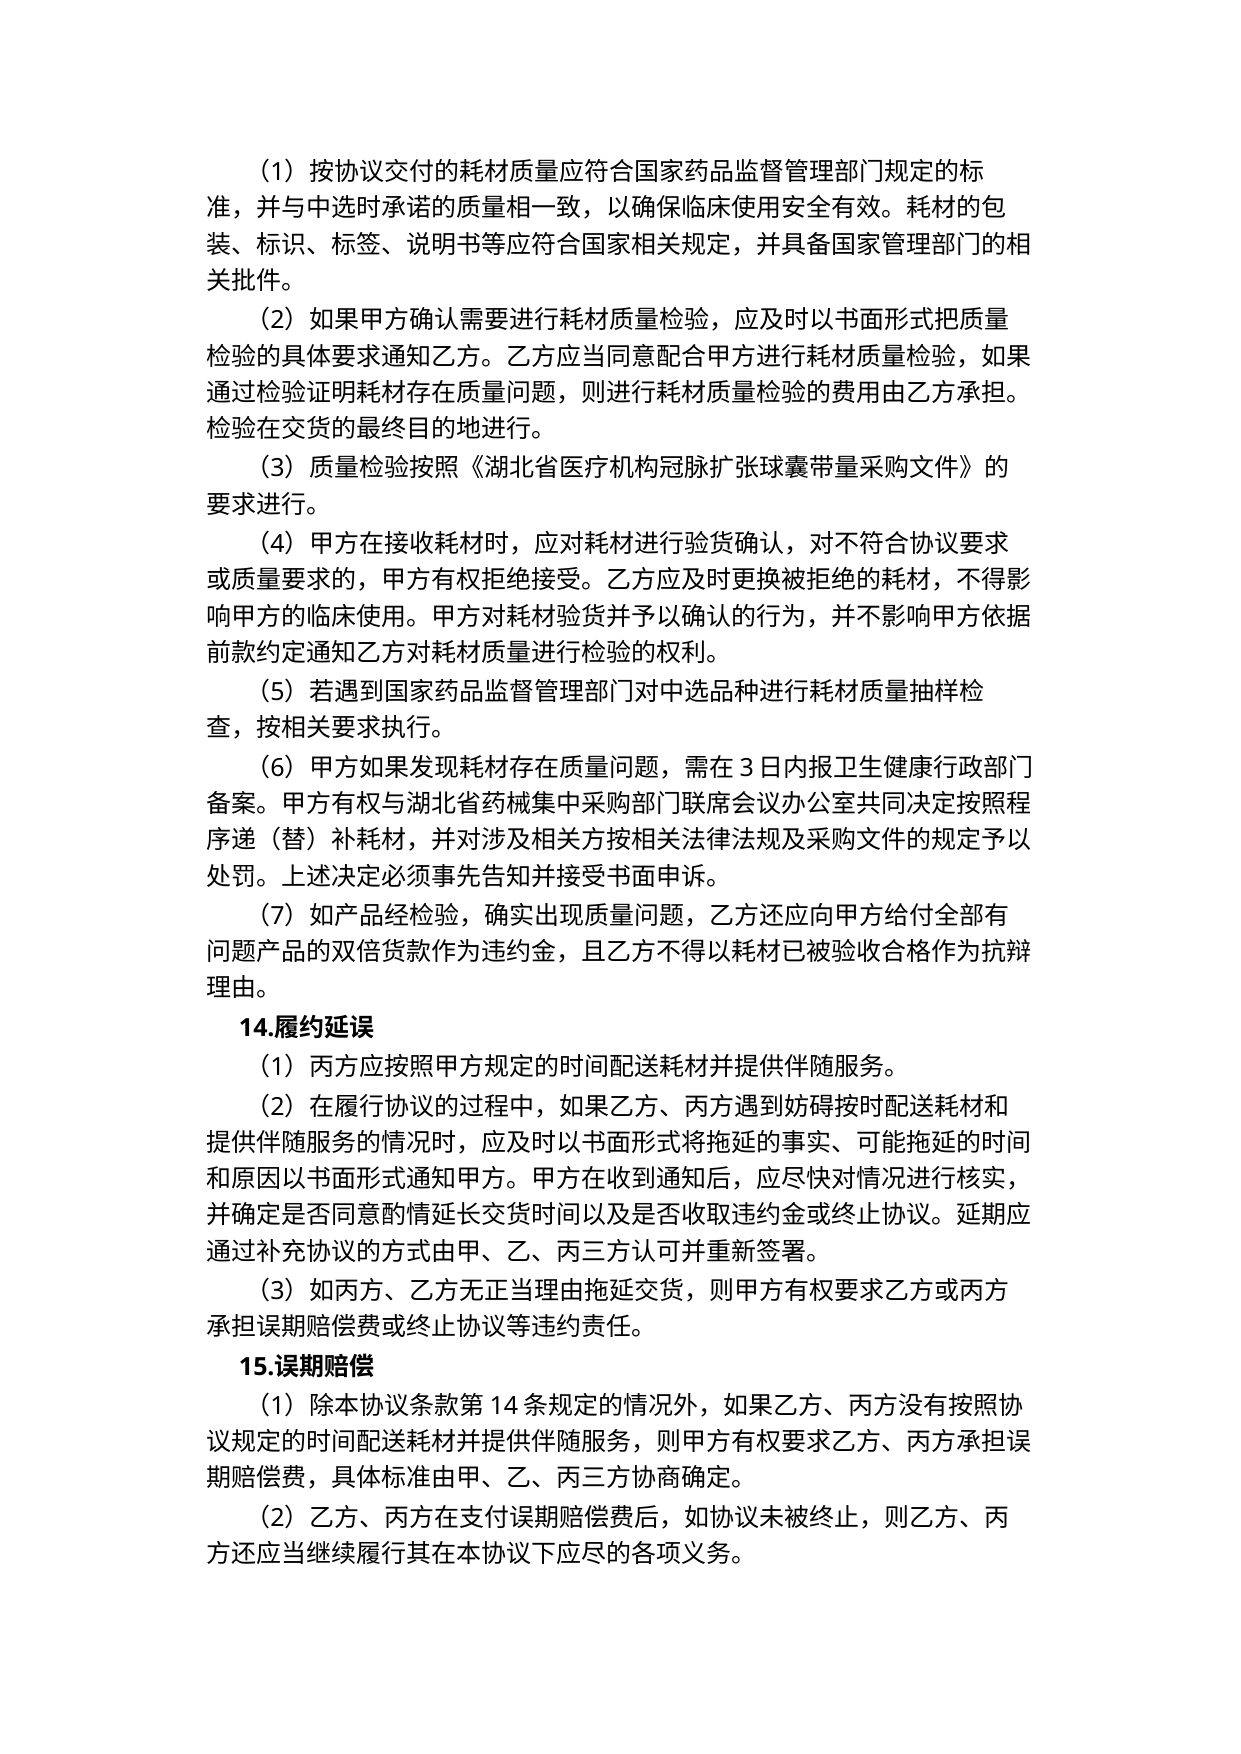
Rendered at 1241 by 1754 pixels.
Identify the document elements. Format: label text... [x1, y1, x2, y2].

table_cell （4）甲方在接收耗材时，应对耗材进行验货确认，对不符合协议要求或质量要求的，甲方有权拒绝接受。乙方应及时更换被拒绝的耗材，不得影响甲方的临床使用。甲方对耗材验货并予以确认的行为，并不影响甲方依据前款约定通知乙方对耗材质量进行检验的权利。 [205, 522, 1035, 670]
table_cell 15.误期赔偿 [205, 1344, 1035, 1384]
table_cell 14.履约延误 [205, 1006, 1035, 1045]
table_cell （3）如丙方、乙方无正当理由拖延交货，则甲方有权要求乙方或丙方承担误期赔偿费或终止协议等违约责任。 [205, 1269, 1035, 1344]
table_cell （7）如产品经检验，确实出现质量问题，乙方还应向甲方给付全部有问题产品的双倍货款作为违约金，且乙方不得以耗材已被验收合格作为抗辩理由。 [205, 894, 1035, 1006]
table_cell （1）丙方应按照甲方规定的时间配送耗材并提供伴随服务。 [205, 1045, 1035, 1084]
table_cell （5）若遇到国家药品监督管理部门对中选品种进行耗材质量抽样检查，按相关要求执行。 [205, 670, 1035, 746]
table_cell （2）乙方、丙方在支付误期赔偿费后，如协议未被终止，则乙方、丙方还应当继续履行其在本协议下应尽的各项义务。 [205, 1496, 1035, 1571]
table_cell （1）按协议交付的耗材质量应符合国家药品监督管理部门规定的标准，并与中选时承诺的质量相一致，以确保临床使用安全有效。耗材的包装、标识、标签、说明书等应符合国家相关规定，并具备国家管理部门的相关批件。 [205, 150, 1035, 298]
table_cell （2）如果甲方确认需要进行耗材质量检验，应及时以书面形式把质量检验的具体要求通知乙方。乙方应当同意配合甲方进行耗材质量检验，如果通过检验证明耗材存在质量问题，则进行耗材质量检验的费用由乙方承担。检验在交货的最终目的地进行。 [205, 298, 1035, 446]
table_cell （6）甲方如果发现耗材存在质量问题，需在3日内报卫生健康行政部门备案。甲方有权与湖北省药械集中采购部门联席会议办公室共同决定按照程序递（替）补耗材，并对涉及相关方按相关法律法规及采购文件的规定予以处罚。上述决定必须事先告知并接受书面申诉。 [205, 746, 1035, 894]
table_cell （2）在履行协议的过程中，如果乙方、丙方遇到妨碍按时配送耗材和提供伴随服务的情况时，应及时以书面形式将拖延的事实、可能拖延的时间和原因以书面形式通知甲方。甲方在收到通知后，应尽快对情况进行核实，并确定是否同意酌情延长交货时间以及是否收取违约金或终止协议。延期应通过补充协议的方式由甲、乙、丙三方认可并重新签署。 [205, 1084, 1035, 1269]
table_cell （1）除本协议条款第14条规定的情况外，如果乙方、丙方没有按照协议规定的时间配送耗材并提供伴随服务，则甲方有权要求乙方、丙方承担误期赔偿费，具体标准由甲、乙、丙三方协商确定。 [205, 1384, 1035, 1496]
table_cell （3）质量检验按照《湖北省医疗机构冠脉扩张球囊带量采购文件》的要求进行。 [205, 446, 1035, 522]
